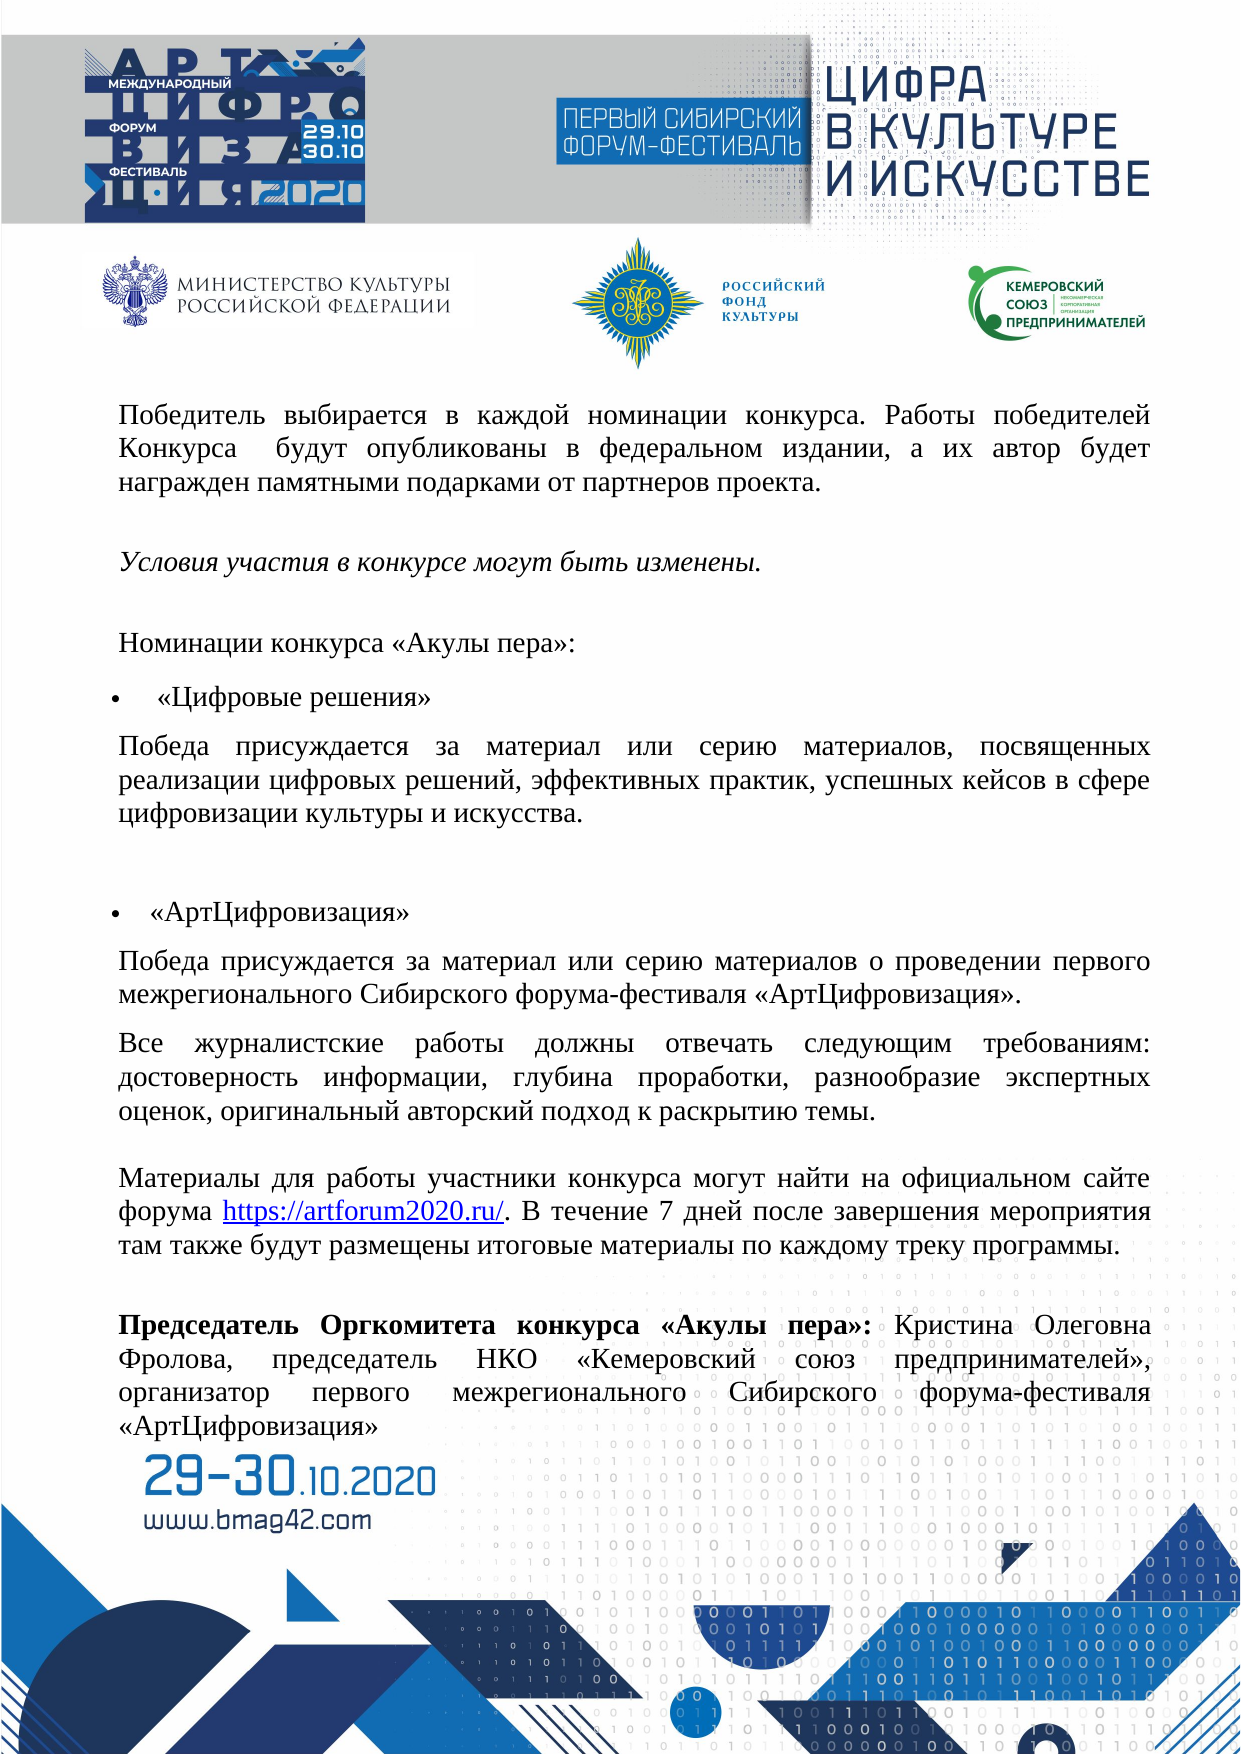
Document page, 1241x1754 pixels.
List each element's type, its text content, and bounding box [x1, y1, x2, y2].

text Победа присуждается за материал или серию материалов о проведении первого межрегионального Сибирского форума-фестиваля «АртЦифровизация». [118, 943, 1152, 1010]
list «АртЦифровизация» [112, 894, 1152, 927]
text Условия участия в конкурсе могут быть изменены. [118, 544, 1152, 578]
subtitle Номинации конкурса «Акулы пера»: [118, 625, 1152, 658]
text Председатель Оргкомитета конкурса «Акулы пера»: Кристина Олеговна Фролова, председатель НКО «Кемеровский союз предпринимателей», организатор первого межрегионального Сибирского форума-фестиваля «АртЦифровизация» [118, 1307, 1152, 1441]
picture [0, 0, 1241, 1754]
text Победитель выбирается в каждой номинации конкурса. Работы победителей Конкурса будут опубликованы в федеральном издании, а их автор будет награжден памятными подарками от партнеров проекта. [118, 397, 1152, 498]
text Все журналистские работы должны отвечать следующим требованиям: достоверность информации, глубина проработки, разнообразие экспертных оценок, оригинальный авторский подход к раскрытию темы. [118, 1026, 1152, 1126]
text Победа присуждается за материал или серию материалов, посвященных реализации цифровых решений, эффективных практик, успешных кейсов в сфере цифровизации культуры и искусства. [118, 728, 1152, 829]
text Материалы для работы участники конкурса могут найти на официальном сайте форума https://artforum2020.ru/. В течение 7 дней после завершения мероприятия там также будут размещены итоговые материалы по каждому треку программы. [118, 1160, 1152, 1260]
list «Цифровые решения» [112, 679, 1152, 713]
